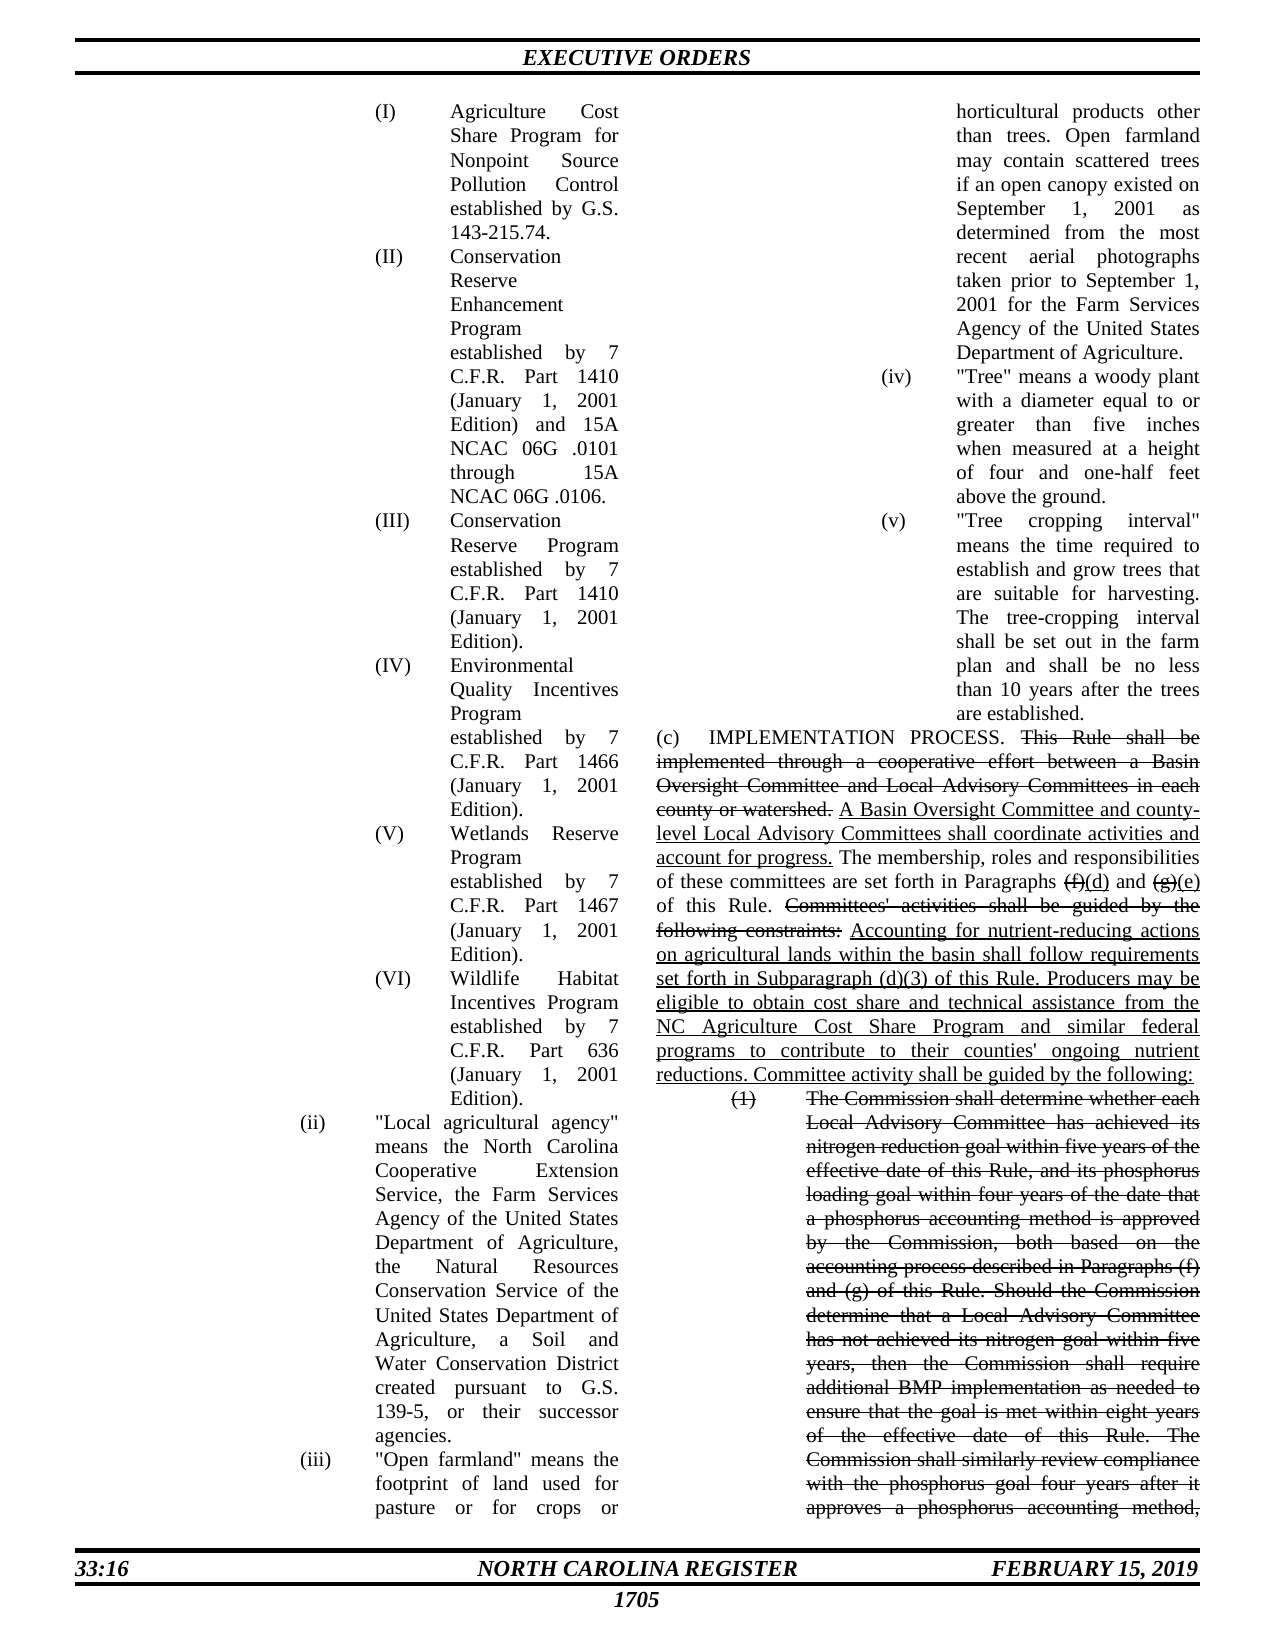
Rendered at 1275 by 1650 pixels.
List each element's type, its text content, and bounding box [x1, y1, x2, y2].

text (IV) Environmental Quality Incentives Program established by 7 C.F.R. Part 1466 (January 1, 2001 Edition). [375, 653, 619, 821]
text (I) Agriculture Cost Share Program for Nonpoint Source Pollution Control established by G.S. 143-215.74. [375, 99, 619, 244]
text (VI) Wildlife Habitat Incentives Program established by 7 C.F.R. Part 636 (January 1, 2001 Edition). [375, 966, 619, 1110]
text (c) IMPLEMENTATION PROCESS. This Rule shall be implemented through a cooperative effort between a Basin Oversight Committee and Local Advisory Committees in each county or watershed. A Basin Oversight Committee and county-level Local Advisory Committees shall coordinate activities and account for progress. The membership, roles and responsibilities of these committees are set forth in Paragraphs (f)(d) and (g)(e) of this Rule. Committees' activities shall be guided by the following constraints: Accounting for nutrient-reducing actions on agricultural lands within the basin shall follow requirements set forth in Subparagraph (d)(3) of this Rule. Producers may be eligible to obtain cost share and technical assistance from the NC Agriculture Cost Share Program and similar federal programs to contribute to their counties' ongoing nutrient reductions. Committee activity shall be guided by the following: [656, 843, 1200, 962]
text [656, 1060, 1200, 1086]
text (III) Conservation Reserve Program established by 7 C.F.R. Part 1410 (January 1, 2001 Edition). [375, 508, 619, 653]
text (V) Wetlands Reserve Program established by 7 C.F.R. Part 1467 (January 1, 2001 Edition). [375, 821, 619, 966]
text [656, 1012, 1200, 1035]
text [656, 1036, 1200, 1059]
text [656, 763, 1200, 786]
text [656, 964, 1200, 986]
text (iii) "Open farmland" means the footprint of land used for pasture or for crops or horticultural products other than trees. Open farmland may contain scattered trees if an open canopy existed on September 1, 2001 as determined from the most recent aerial photographs taken prior to September 1, 2001 for the Farm Services Agency of the United States Department of Agriculture. [300, 1447, 619, 1519]
text (II) Conservation Reserve Enhancement Program established by 7 C.F.R. Part 1410 (January 1, 2001 Edition) and 15A NCAC 06G .0101 through 15A NCAC 06G .0106. [375, 244, 619, 508]
text (v) "Tree cropping interval" means the time required to establish and grow trees that are suitable for harvesting. The tree-cropping interval shall be set out in the farm plan and shall be no less than 10 years after the trees are established. [881, 508, 1200, 725]
text (iii) "Open farmland" means the footprint of land used for pasture or for crops or horticultural products other than trees. Open farmland may contain scattered trees if an open canopy existed on September 1, 2001 as determined from the most recent aerial photographs taken prior to September 1, 2001 for the Farm Services Agency of the United States Department of Agriculture. [881, 99, 1200, 364]
text (iv) "Tree" means a woody plant with a diameter equal to or greater than five inches when measured at a height of four and one-half feet above the ground. [881, 364, 1200, 508]
text (ii) "Local agricultural agency" means the North Carolina Cooperative Extension Service, the Farm Services Agency of the United States Department of Agriculture, the Natural Resources Conservation Service of the United States Department of Agriculture, a Soil and Water Conservation District created pursuant to G.S. 139-5, or their successor agencies. [300, 1110, 619, 1447]
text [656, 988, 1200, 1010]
